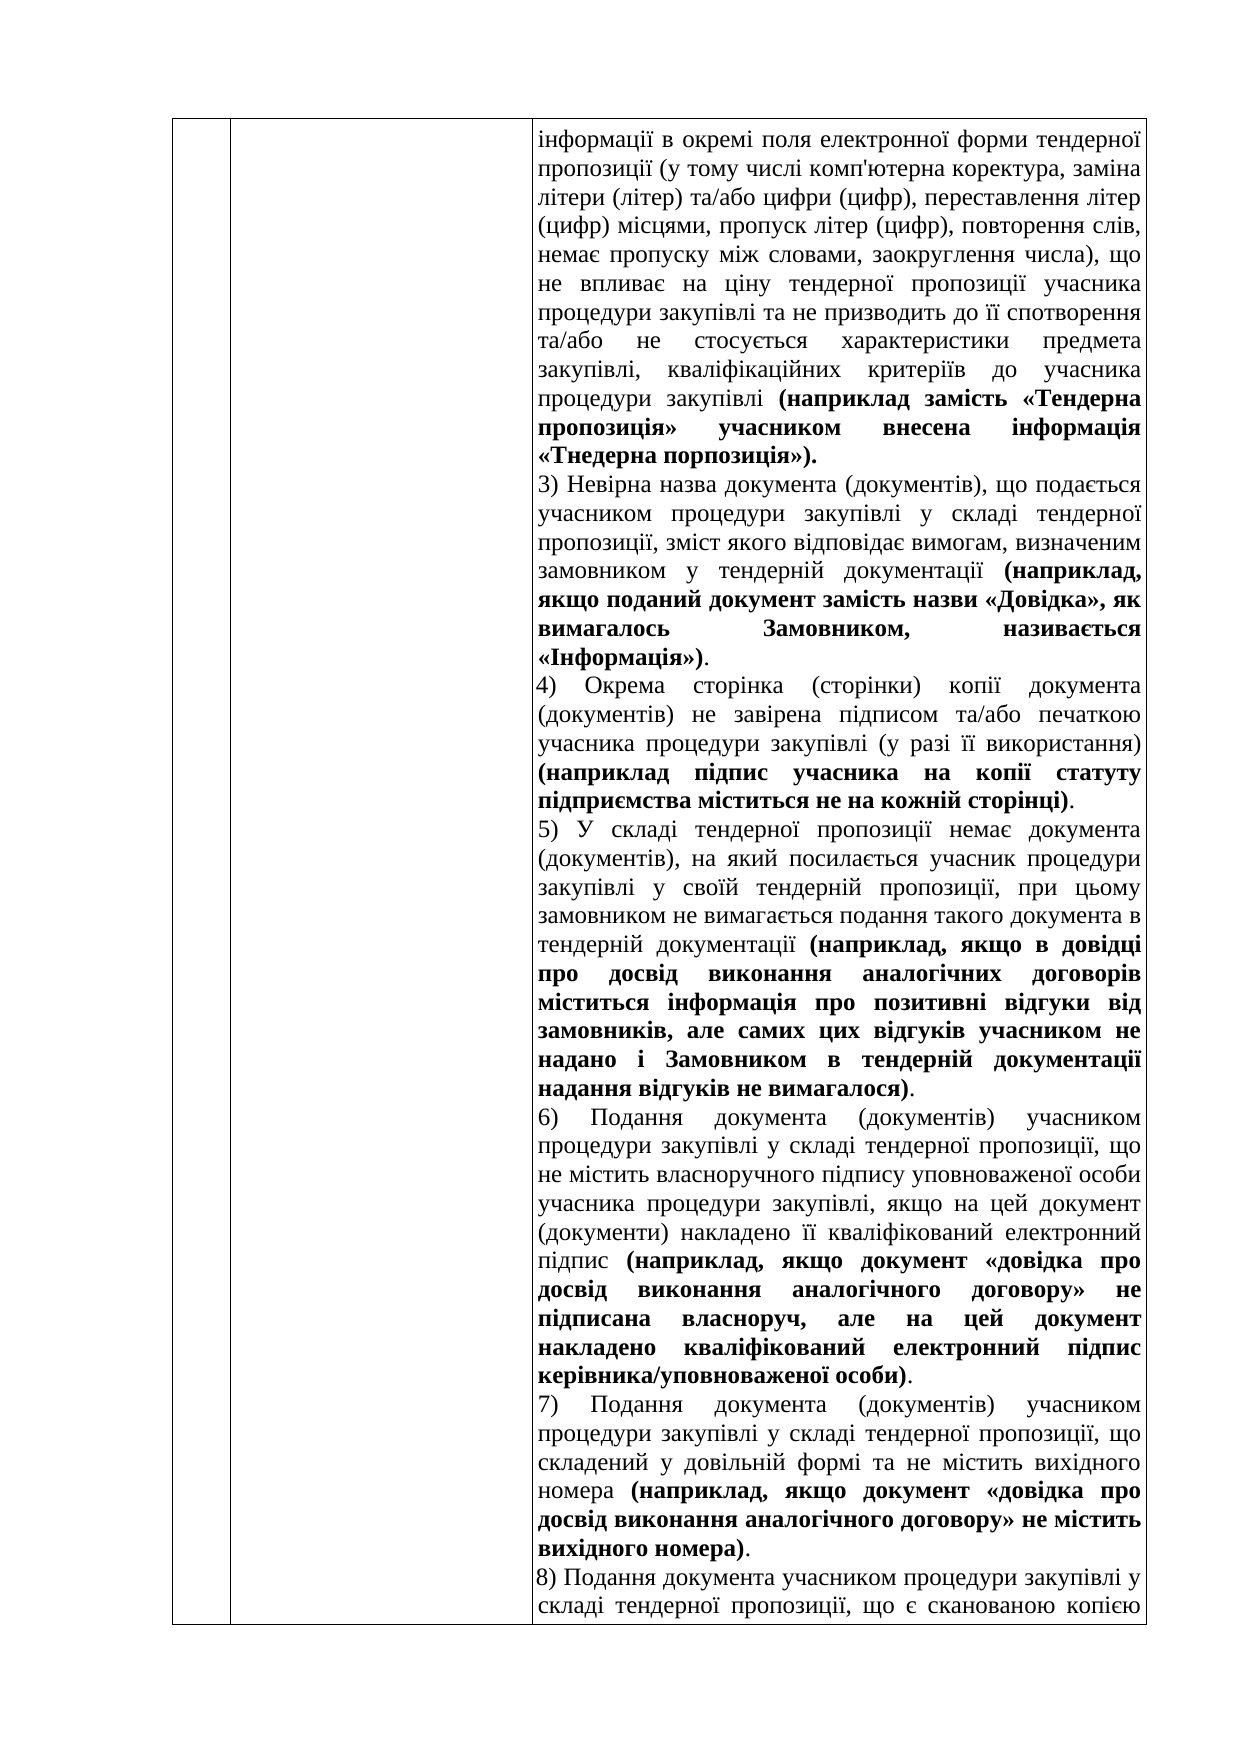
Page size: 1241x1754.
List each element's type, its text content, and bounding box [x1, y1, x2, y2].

table_cell 2 [173, 119, 230, 1624]
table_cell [231, 119, 532, 1624]
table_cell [533, 119, 1146, 1624]
